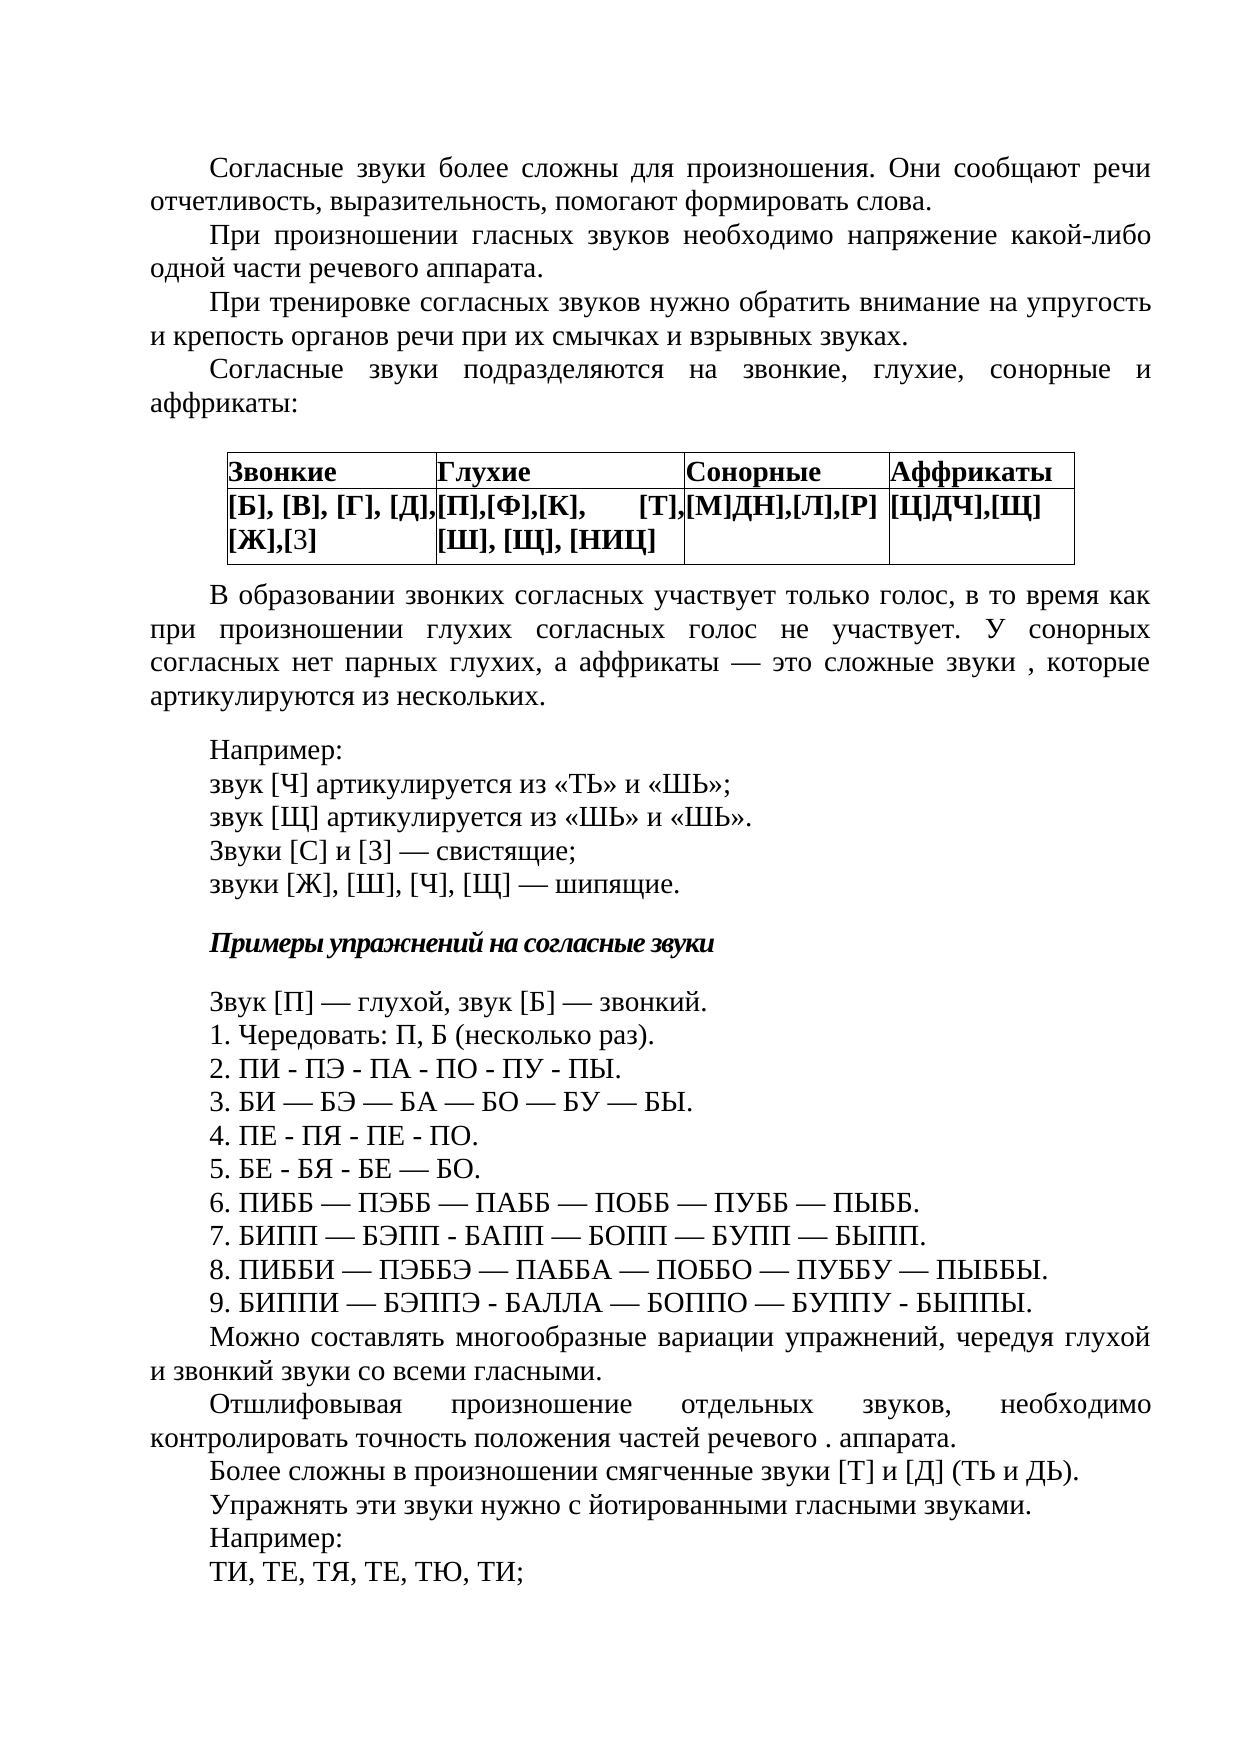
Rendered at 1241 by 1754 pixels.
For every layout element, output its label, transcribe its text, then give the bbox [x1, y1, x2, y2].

text Можно составлять многообразные вариации упражнений, чередуя глухой и звонкий звуки со всеми гласными. [150, 1319, 1151, 1386]
text 5. БЕ - БЯ - БЕ — БО. [150, 1151, 1151, 1185]
text 1. Чередовать: П, Б (несколько раз). [150, 1017, 1151, 1051]
text Звук [П] — глухой, звук [Б] — звонкий. [150, 984, 1151, 1017]
table_cell [М]ДН],[Л],[Р] [685, 489, 889, 564]
text В образовании звонких согласных участвует только голос, в то время как при произношении глухих согласных голос не участвует. У сонорных согласных нет парных глухих, а аффрикаты — это сложные звуки , которые артикулируются из нескольких. [150, 577, 1151, 712]
text звуки [Ж], [Ш], [Ч], [Щ] — шипящие. [150, 867, 1151, 900]
text ТИ, ТЕ, ТЯ, ТЕ, ТЮ, ТИ; [150, 1554, 1151, 1587]
text Упражнять эти звуки нужно с йотированными гласными звуками. [150, 1487, 1151, 1520]
text При произношении гласных звуков необходимо напряжение какой-либо одной части речевого аппарата. [150, 217, 1151, 284]
table_cell [П],[Ф],[К], [Т], [Ш], [Щ], [НИЦ] [437, 489, 684, 564]
text 6. ПИББ — ПЭББ — ПАББ — ПОББ — ПУББ — ПЫББ. [150, 1185, 1151, 1218]
text Звуки [С] и [3] — свистящие; [150, 833, 1151, 867]
text Например: [150, 732, 1151, 766]
table_cell [Б], [В], [Г], [Д], [Ж],[3] [228, 489, 436, 564]
text Отшлифовывая произношение отдельных звуков, необходимо контролировать точность положения частей речевого . аппарата. [150, 1386, 1151, 1453]
text При тренировке согласных звуков нужно обратить внимание на упругость и крепость органов речи при их смычках и взрывных звуках. [150, 284, 1151, 351]
table_header Сонорные [685, 453, 889, 487]
text Например: [150, 1520, 1151, 1554]
table_header Звонкие [228, 453, 436, 487]
text 9. БИППИ — БЭППЭ - БАЛЛА — БОППО — БУППУ - БЫППЫ. [150, 1286, 1151, 1319]
text 4. ПЕ - ПЯ - ПЕ - ПО. [150, 1118, 1151, 1151]
table_header Глухие [437, 453, 684, 487]
text Согласные звуки подразделяются на звонкие, глухие, сонорные и аффрикаты: [150, 351, 1151, 418]
text звук [Щ] артикулируется из «ШЬ» и «ШЬ». [150, 799, 1151, 833]
text Более сложны в произношении смягченные звуки [Т] и [Д] (ТЬ и ДЬ). [150, 1453, 1151, 1487]
text 7. БИПП — БЭПП - БАПП — БОПП — БУПП — БЫПП. [150, 1218, 1151, 1252]
text Примеры упражнений на согласные звуки [150, 925, 1151, 959]
text 3. БИ — БЭ — БА — БО — БУ — БЫ. [150, 1084, 1151, 1118]
table_header Аффрикаты [890, 453, 1074, 487]
text 2. ПИ - ПЭ - ПА - ПО - ПУ - ПЫ. [150, 1051, 1151, 1084]
text 8. ПИББИ — ПЭББЭ — ПАББА — ПОББО — ПУББУ — ПЫББЫ. [150, 1252, 1151, 1286]
text звук [Ч] артикулируется из «ТЬ» и «ШЬ»; [150, 766, 1151, 799]
table_cell [Ц]ДЧ],[Щ] [890, 489, 1074, 564]
text Согласные звуки более сложны для произношения. Они сообщают речи отчетливость, выразительность, помогают формировать слова. [150, 150, 1151, 217]
